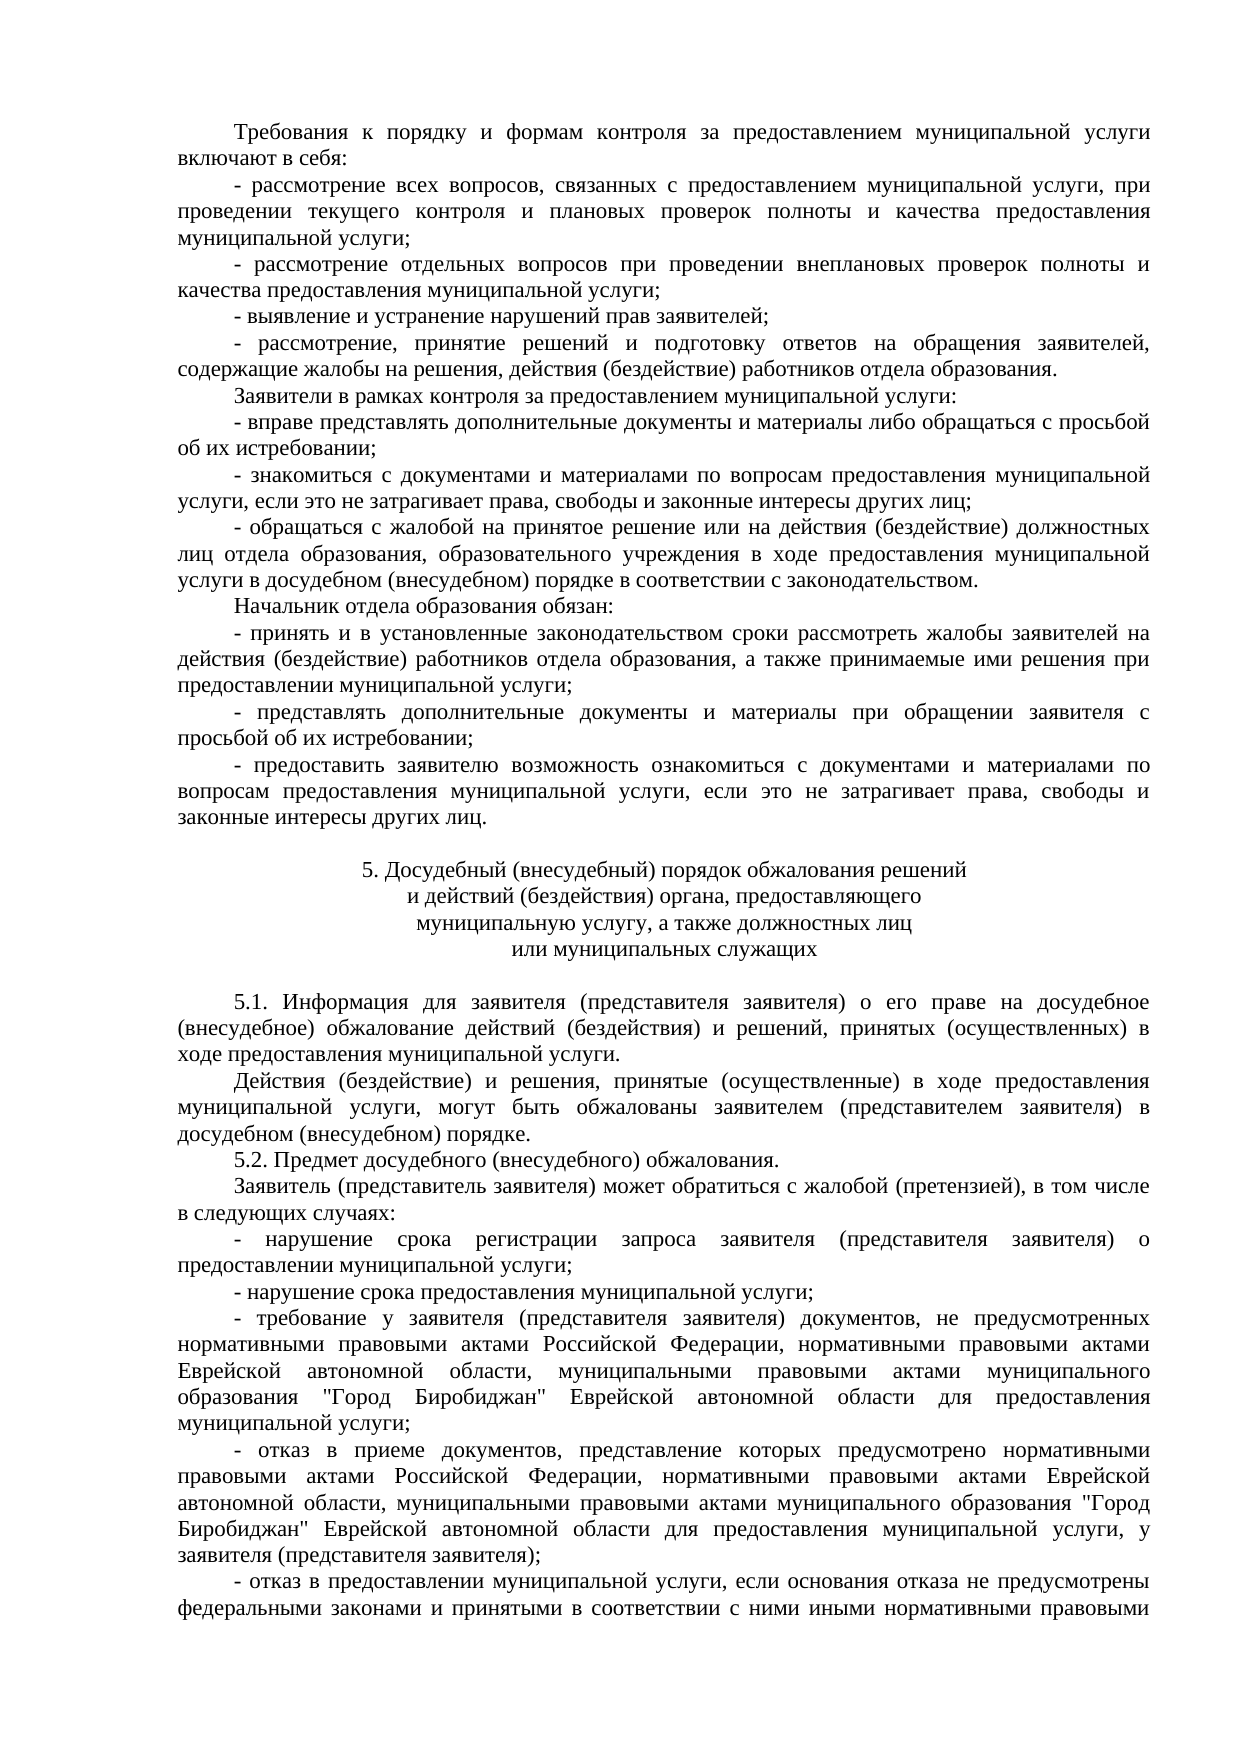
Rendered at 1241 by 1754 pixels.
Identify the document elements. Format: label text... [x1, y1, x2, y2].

text 5.1. Информация для заявителя (представителя заявителя) о его праве на досудебное (внесудебное) обжалование действий (бездействия) и решений, принятых (осуществленных) в ходе предоставления муниципальной услуги. [177, 988, 1152, 1067]
text - принять и в установленные законодательством сроки рассмотреть жалобы заявителей на действия (бездействие) работников отдела образования, а также принимаемые ими решения при предоставлении муниципальной услуги; [177, 619, 1152, 698]
text - нарушение срока регистрации запроса заявителя (представителя заявителя) о предоставлении муниципальной услуги; [177, 1225, 1152, 1278]
text - отказ в приеме документов, представление которых предусмотрено нормативными правовыми актами Российской Федерации, нормативными правовыми актами Еврейской автономной области, муниципальными правовыми актами муниципального образования "Город Биробиджан" Еврейской автономной области для предоставления муниципальной услуги, у заявителя (представителя заявителя); [177, 1436, 1152, 1568]
text - рассмотрение всех вопросов, связанных с предоставлением муниципальной услуги, при проведении текущего контроля и плановых проверок полноты и качества предоставления муниципальной услуги; [177, 171, 1152, 250]
text - нарушение срока предоставления муниципальной услуги; [177, 1278, 1152, 1304]
text Заявители в рамках контроля за предоставлением муниципальной услуги: [177, 382, 1152, 408]
text - рассмотрение, принятие решений и подготовку ответов на обращения заявителей, содержащие жалобы на решения, действия (бездействие) работников отдела образования. [177, 329, 1152, 382]
text - представлять дополнительные документы и материалы при обращении заявителя с просьбой об их истребовании; [177, 698, 1152, 751]
text 5.2. Предмет досудебного (внесудебного) обжалования. [177, 1146, 1152, 1172]
text Требования к порядку и формам контроля за предоставлением муниципальной услуги включают в себя: [177, 118, 1152, 171]
text Начальник отдела образования обязан: [177, 592, 1152, 619]
text муниципальную услугу, а также должностных лиц [177, 909, 1152, 935]
text - вправе представлять дополнительные документы и материалы либо обращаться с просьбой об их истребовании; [177, 408, 1152, 461]
text и действий (бездействия) органа, предоставляющего [177, 882, 1152, 909]
text - выявление и устранение нарушений прав заявителей; [177, 303, 1152, 329]
text Заявитель (представитель заявителя) может обратиться с жалобой (претензией), в том числе в следующих случаях: [177, 1172, 1152, 1225]
text 5. Досудебный (внесудебный) порядок обжалования решений [177, 856, 1152, 882]
text - обращаться с жалобой на принятое решение или на действия (бездействие) должностных лиц отдела образования, образовательного учреждения в ходе предоставления муниципальной услуги в досудебном (внесудебном) порядке в соответствии с законодательством. [177, 513, 1152, 592]
text - рассмотрение отдельных вопросов при проведении внеплановых проверок полноты и качества предоставления муниципальной услуги; [177, 250, 1152, 303]
text - предоставить заявителю возможность ознакомиться с документами и материалами по вопросам предоставления муниципальной услуги, если это не затрагивает права, свободы и законные интересы других лиц. [177, 751, 1152, 830]
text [177, 1568, 1152, 1620]
text - знакомиться с документами и материалами по вопросам предоставления муниципальной услуги, если это не затрагивает права, свободы и законные интересы других лиц; [177, 461, 1152, 513]
text Действия (бездействие) и решения, принятые (осуществленные) в ходе предоставления муниципальной услуги, могут быть обжалованы заявителем (представителем заявителя) в досудебном (внесудебном) порядке. [177, 1067, 1152, 1146]
text или муниципальных служащих [177, 935, 1152, 961]
text - требование у заявителя (представителя заявителя) документов, не предусмотренных нормативными правовыми актами Российской Федерации, нормативными правовыми актами Еврейской автономной области, муниципальными правовыми актами муниципального образования "Город Биробиджан" Еврейской автономной области для предоставления муниципальной услуги; [177, 1304, 1152, 1436]
